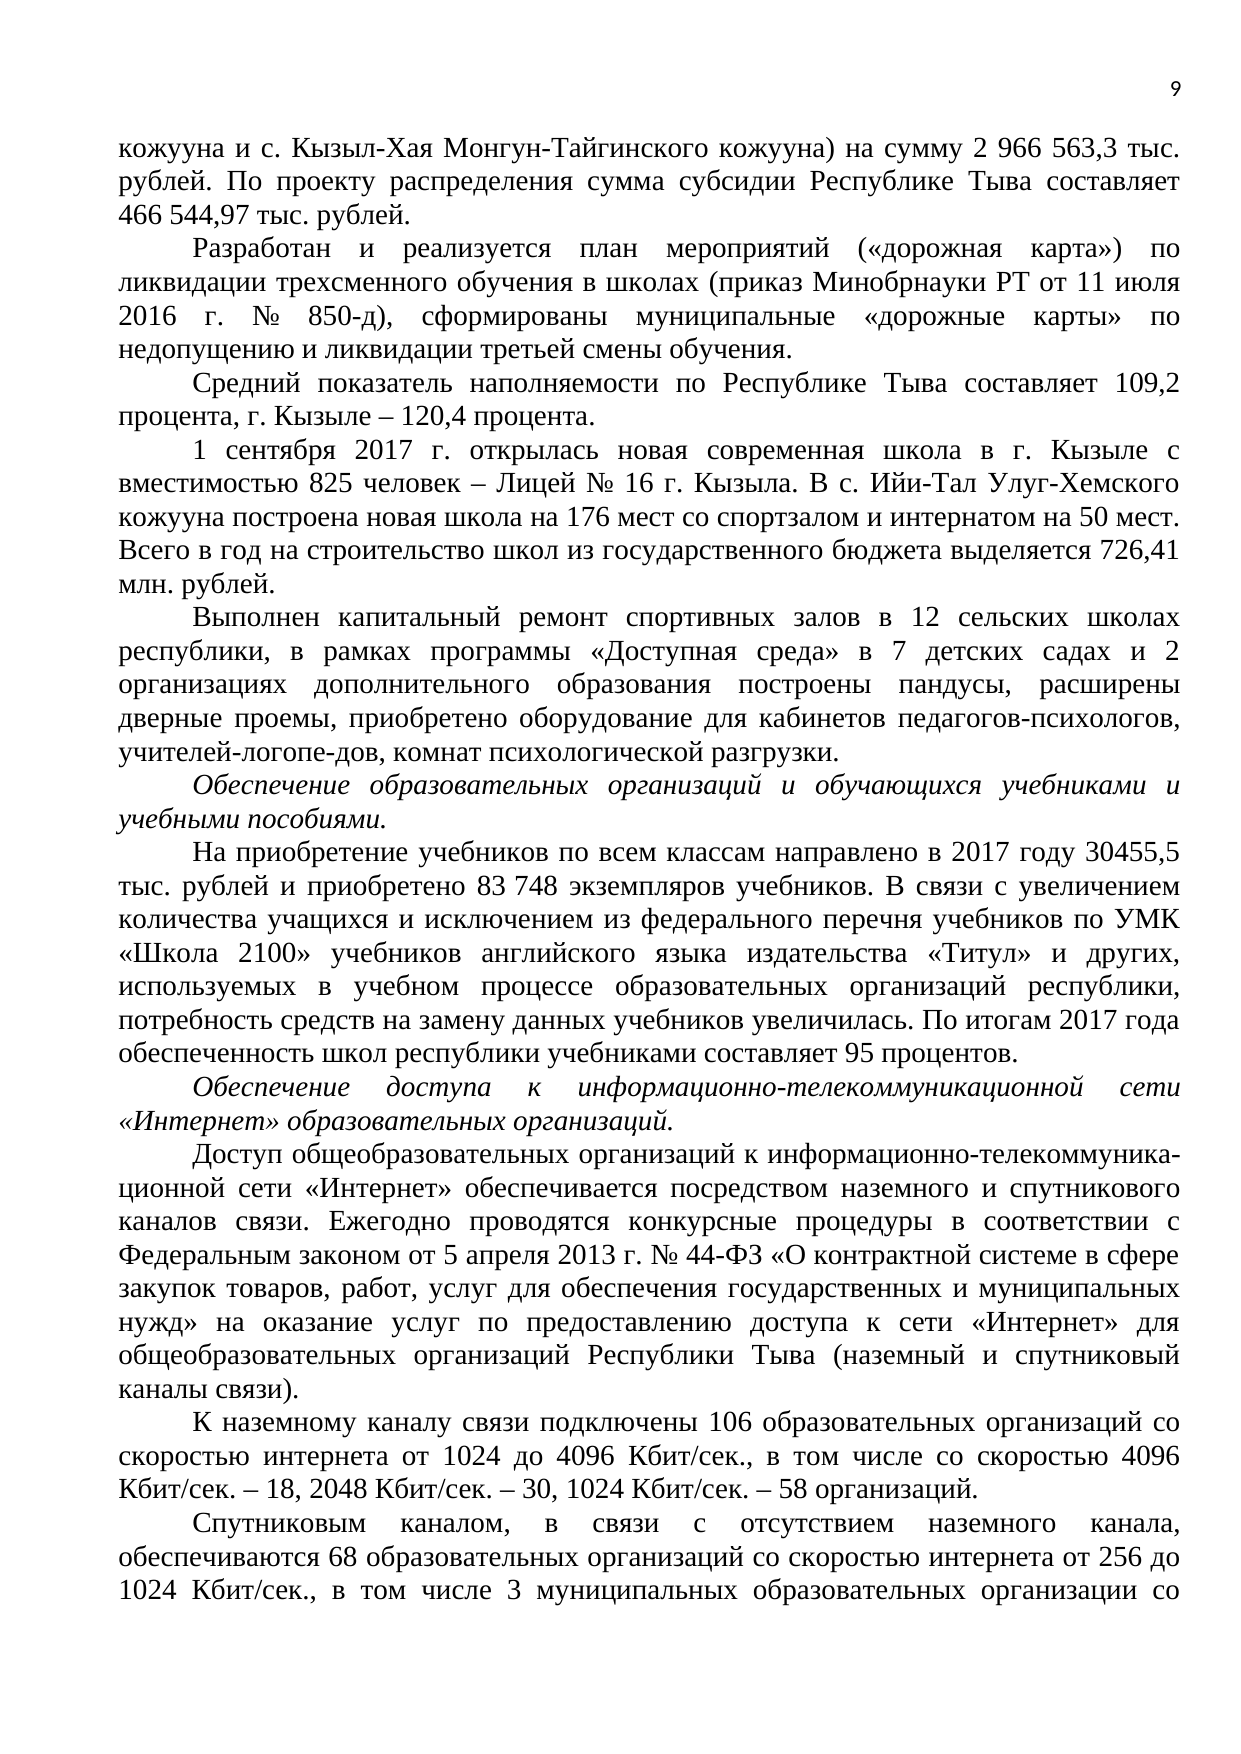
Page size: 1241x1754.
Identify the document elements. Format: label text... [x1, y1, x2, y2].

text На приобретение учебников по всем классам направлено в 2017 году 30455,5 тыс. рублей и приобретено 83 748 экземпляров учебников. В связи с увеличением количества учащихся и исключением из федерального перечня учебников по УМК «Школа 2100» учебников английского языка издательства «Титул» и других, используемых в учебном процессе образовательных организаций республики, потребность средств на замену данных учебников увеличилась. По итогам 2017 года обеспеченность школ республики учебниками составляет 95 процентов. [118, 734, 1181, 968]
text Обеспечение доступа к информационно-телекоммуникационной сети «Интернет» образовательных организаций. [118, 968, 1181, 1036]
text Доступ общеобразовательных организаций к информационно-телекоммуника-ционной сети «Интернет» обеспечивается посредством наземного и спутникового каналов связи. Ежегодно проводятся конкурсные процедуры в соответствии с Федеральным законом от 5 апреля 2013 г. № 44-ФЗ «О контрактной системе в сфере закупок товаров, работ, услуг для обеспечения государственных и муниципальных нужд» на оказание услуг по предоставлению доступа к сети «Интернет» для общеобразовательных организаций Республики Тыва (наземный и спутниковый каналы связи). [118, 1036, 1181, 1304]
text 1 сентября 2017 г. открылась новая современная школа в г. Кызыле с вместимостью 825 человек – Лицей № 16 г. Кызыла. В с. Ийи-Тал Улуг-Хемского кожууна построена новая школа на 176 мест со спортзалом и интернатом на 50 мест. Всего в год на строительство школ из государственного бюджета выделяется 726,41 млн. рублей. [118, 331, 1181, 499]
text Спутниковым каналом, в связи с отсутствием наземного канала, обеспечиваются 68 образовательных организаций со скоростью интернета от 256 до 1024 Кбит/сек., в том числе 3 муниципальных образовательных организации со скоростью 1024 Кбит/сек., 11 муниципальных образовательных организации со скоростью 512 Кбит/сек., 54 муниципальных образовательных организации со скоростью 256 Кбит/сек. [118, 1404, 1181, 1606]
text Выполнен капитальный ремонт спортивных залов в 12 сельских школах республики, в рамках программы «Доступная среда» в 7 детских садах и 2 организациях дополнительного образования построены пандусы, расширены дверные проемы, приобретено оборудование для кабинетов педагогов-психологов, учителей-логопе-дов, комнат психологической разгрузки. [118, 499, 1181, 667]
text Обеспечение образовательных организаций и обучающихся учебниками и учебными пособиями. [118, 667, 1181, 734]
text Разработан и реализуется план мероприятий («дорожная карта») по ликвидации трехсменного обучения в школах (приказ Минобрнауки РТ от 11 июля 2016 г. № 850-д), сформированы муниципальные «дорожные карты» по недопущению и ликвидации третьей смены обучения. [118, 130, 1181, 264]
text К наземному каналу связи подключены 106 образовательных организаций со скоростью интернета от 1024 до 4096 Кбит/сек., в том числе со скоростью 4096 Кбит/сек. – 18, 2048 Кбит/сек. – 30, 1024 Кбит/сек. – 58 организаций. [118, 1304, 1181, 1404]
text Средний показатель наполняемости по Республике Тыва составляет 109,2 процента, г. Кызыле – 120,4 процента. [118, 264, 1181, 331]
